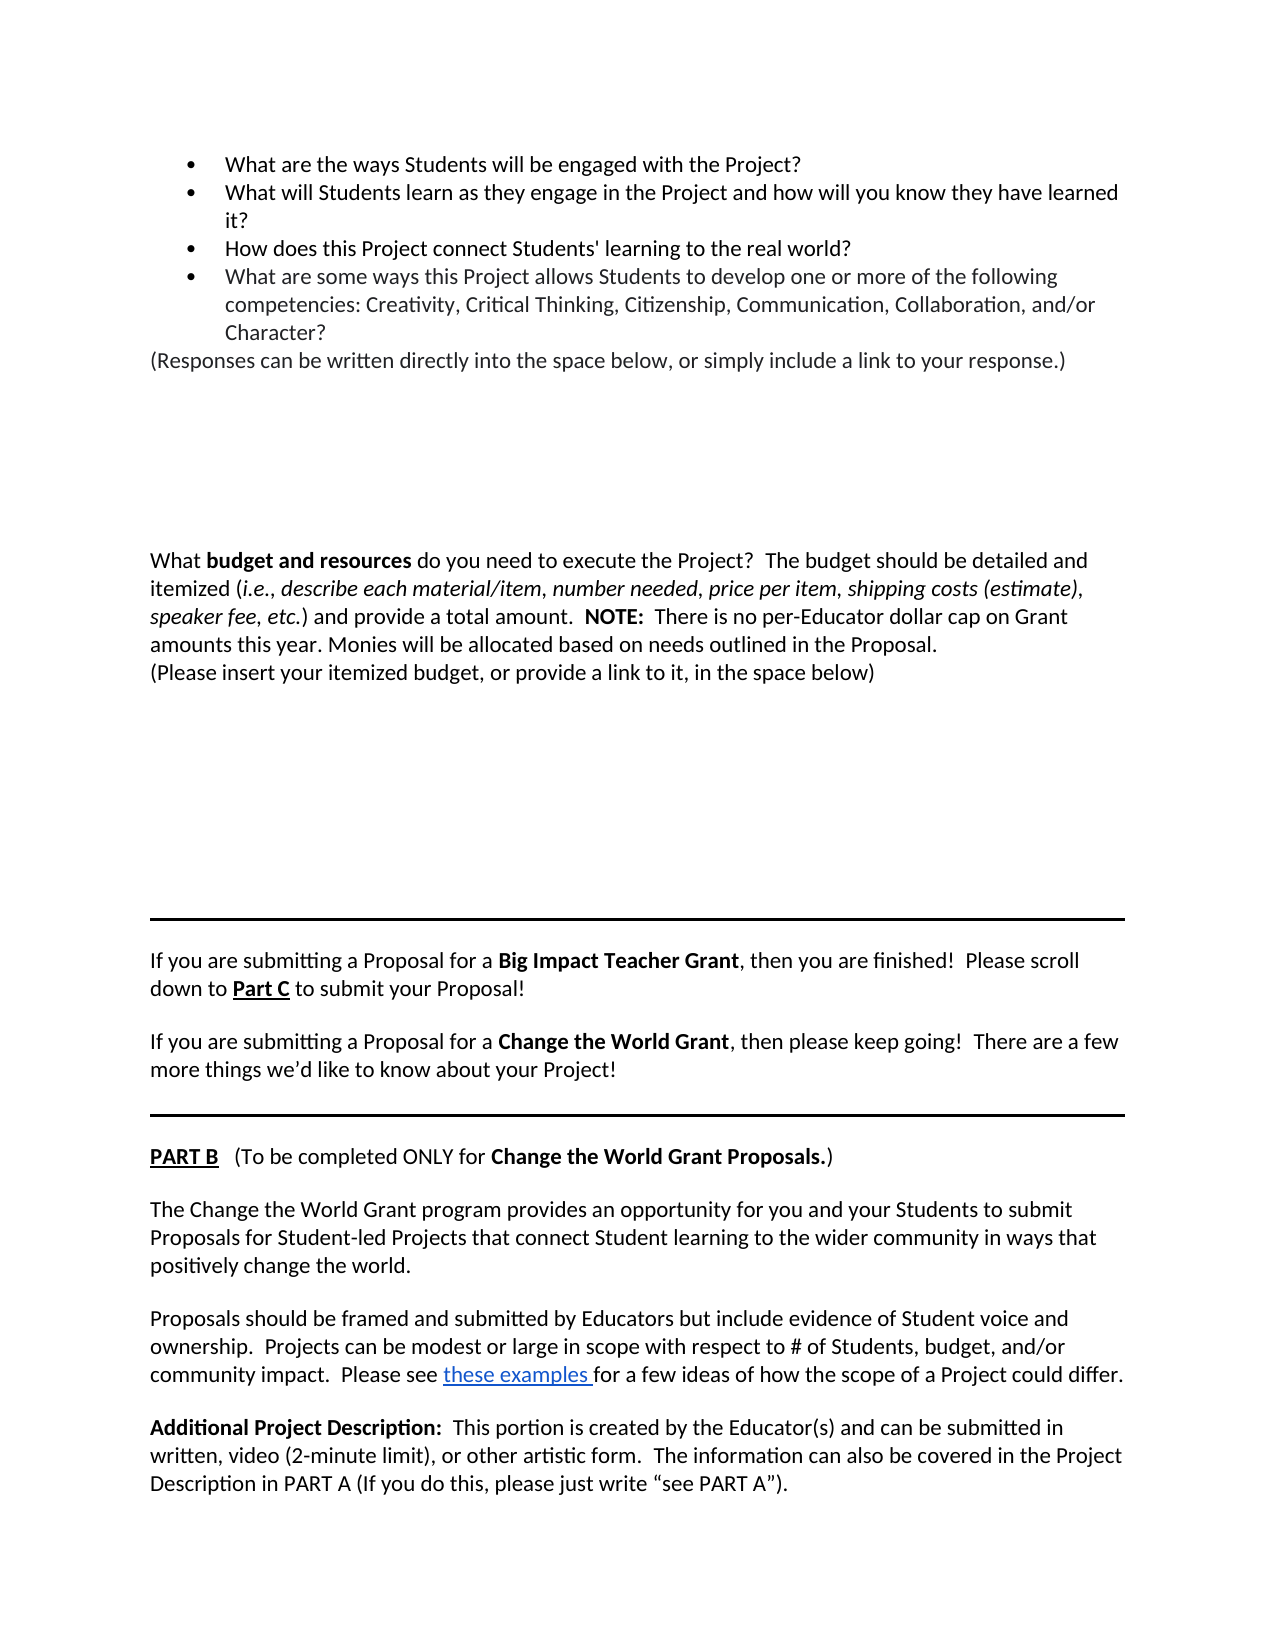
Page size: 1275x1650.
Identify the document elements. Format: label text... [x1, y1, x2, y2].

text Additional Project Description: This portion is created by the Educator(s) and can be submitted in written, video (2-minute limit), or other artistic form. The information can also be covered in the Project Description in PART A (If you do this, please just write “see PART A”). [150, 1413, 1125, 1497]
text PART B (To be completed ONLY for Change the World Grant Proposals.) [150, 1142, 1125, 1170]
text Proposals should be framed and submitted by Educators but include evidence of Student voice and ownership. Projects can be modest or large in scope with respect to # of Students, budget, and/or community impact. Please see these examples for a few ideas of how the scope of a Project could differ. [150, 1304, 1125, 1388]
list What are some ways this Project allows Students to develop one or more of the following competencies: Creativity, Critical Thinking, Citizenship, Communication, Collaboration, and/or Character? [187, 262, 1125, 346]
list What are the ways Students will be engaged with the Project? [187, 150, 1125, 178]
text (Please insert your itemized budget, or provide a link to it, in the space below) [150, 658, 1125, 686]
list How does this Project connect Students' learning to the real world? [187, 234, 1125, 262]
text If you are submitting a Proposal for a Big Impact Teacher Grant, then you are finished! Please scroll down to Part C to submit your Proposal! [150, 946, 1125, 1002]
text The Change the World Grant program provides an opportunity for you and your Students to submit Proposals for Student-led Projects that connect Student learning to the wider community in ways that positively change the world. [150, 1195, 1125, 1279]
text What budget and resources do you need to execute the Project? The budget should be detailed and itemized (i.e., describe each material/item, number needed, price per item, shipping costs (estimate), speaker fee, etc.) and provide a total amount. NOTE: There is no per-Educator dollar cap on Grant amounts this year. Monies will be allocated based on needs outlined in the Proposal. [150, 546, 1125, 658]
text (Responses can be written directly into the space below, or simply include a link to your response.) [150, 346, 1125, 374]
list What will Students learn as they engage in the Project and how will you know they have learned it? [187, 178, 1125, 234]
text If you are submitting a Proposal for a Change the World Grant, then please keep going! There are a few more things we’d like to know about your Project! [150, 1027, 1125, 1083]
